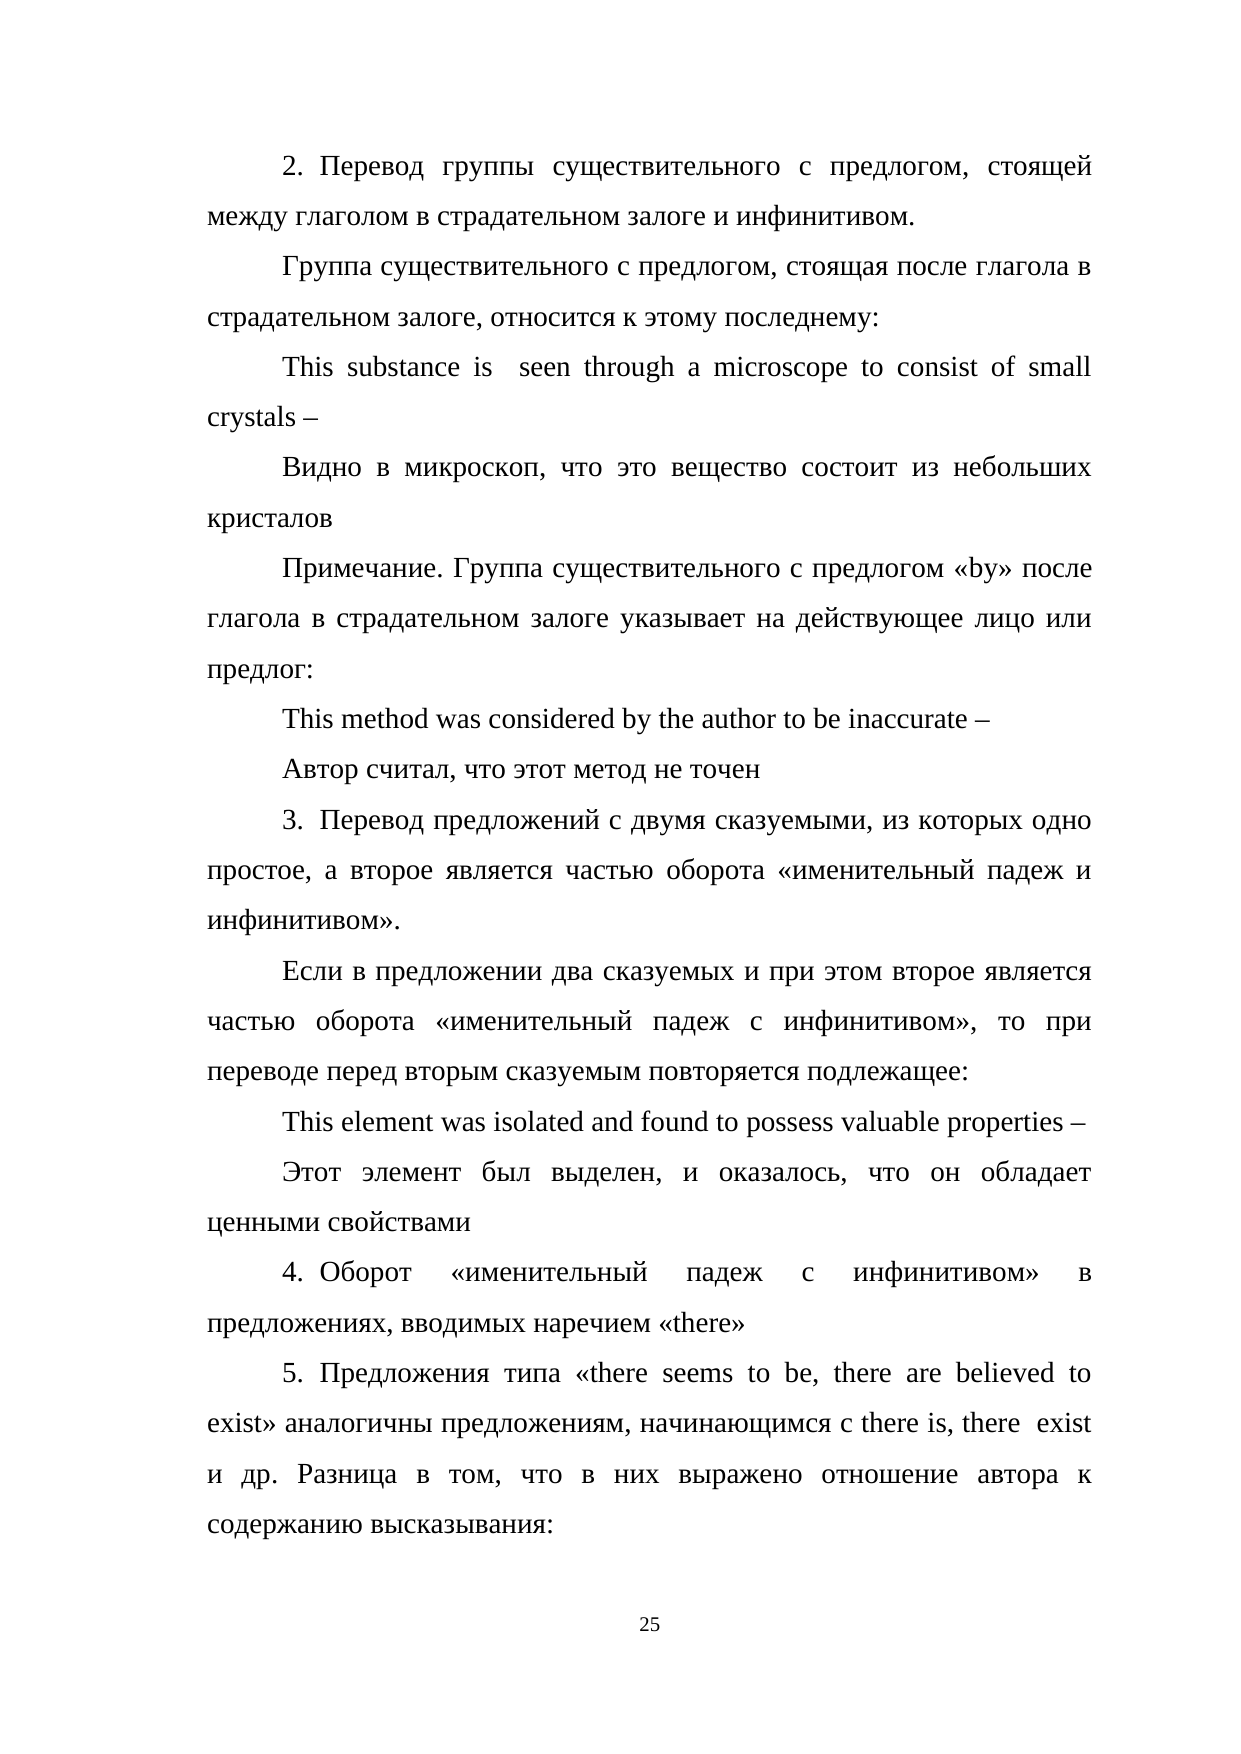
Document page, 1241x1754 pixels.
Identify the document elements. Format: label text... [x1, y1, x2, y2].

text This element was isolated and found to рossess valuable properties – [207, 1104, 1092, 1137]
text Примечание. Группа существительного с предлогом «by» после глагола в страдательном залоге указывает на действующее лицо или предлог: [207, 550, 1092, 684]
text This substance is seen through a microscope to consist of small crystals – [207, 349, 1092, 433]
text Группа существительного с предлогом, стоящая после глагола в страдательном залоге, относится к этому последнему: [207, 248, 1092, 332]
text This method was considered by the author to be inaccurate – [207, 701, 1092, 735]
list Оборот «именительный падеж с инфинитивом» в предложениях, вводимых наречием «there» [207, 1254, 1092, 1338]
text Видно в микроскоп, что это вещество состоит из небольших кристалов [207, 449, 1092, 533]
list Предложения типа «there seems to be, there are believed to exist» аналогичны предложениям, начинающимся с there is, there exist и др. Разница в том, что в них выражено отношение автора к содержанию высказывания: [207, 1355, 1092, 1540]
list Перевод группы существительного с предлогом, стоящей между глаголом в страдательном залоге и инфинитивом. [207, 148, 1092, 232]
text Если в предложении два сказуемых и при этом второе является частью оборота «именительный падеж с инфинитивом», то при переводе перед вторым сказуемым повторяется подлежащее: [207, 953, 1092, 1087]
text Автор считал, что этот метод не точен [207, 751, 1092, 785]
text Этот элемент был выделен, и оказалось, что он обладает ценными свойствами [207, 1154, 1092, 1238]
list Перевод предложений с двумя сказуемыми, из которых одно простое, а второе является частью оборота «именительный падеж и инфинитивом». [207, 802, 1092, 936]
